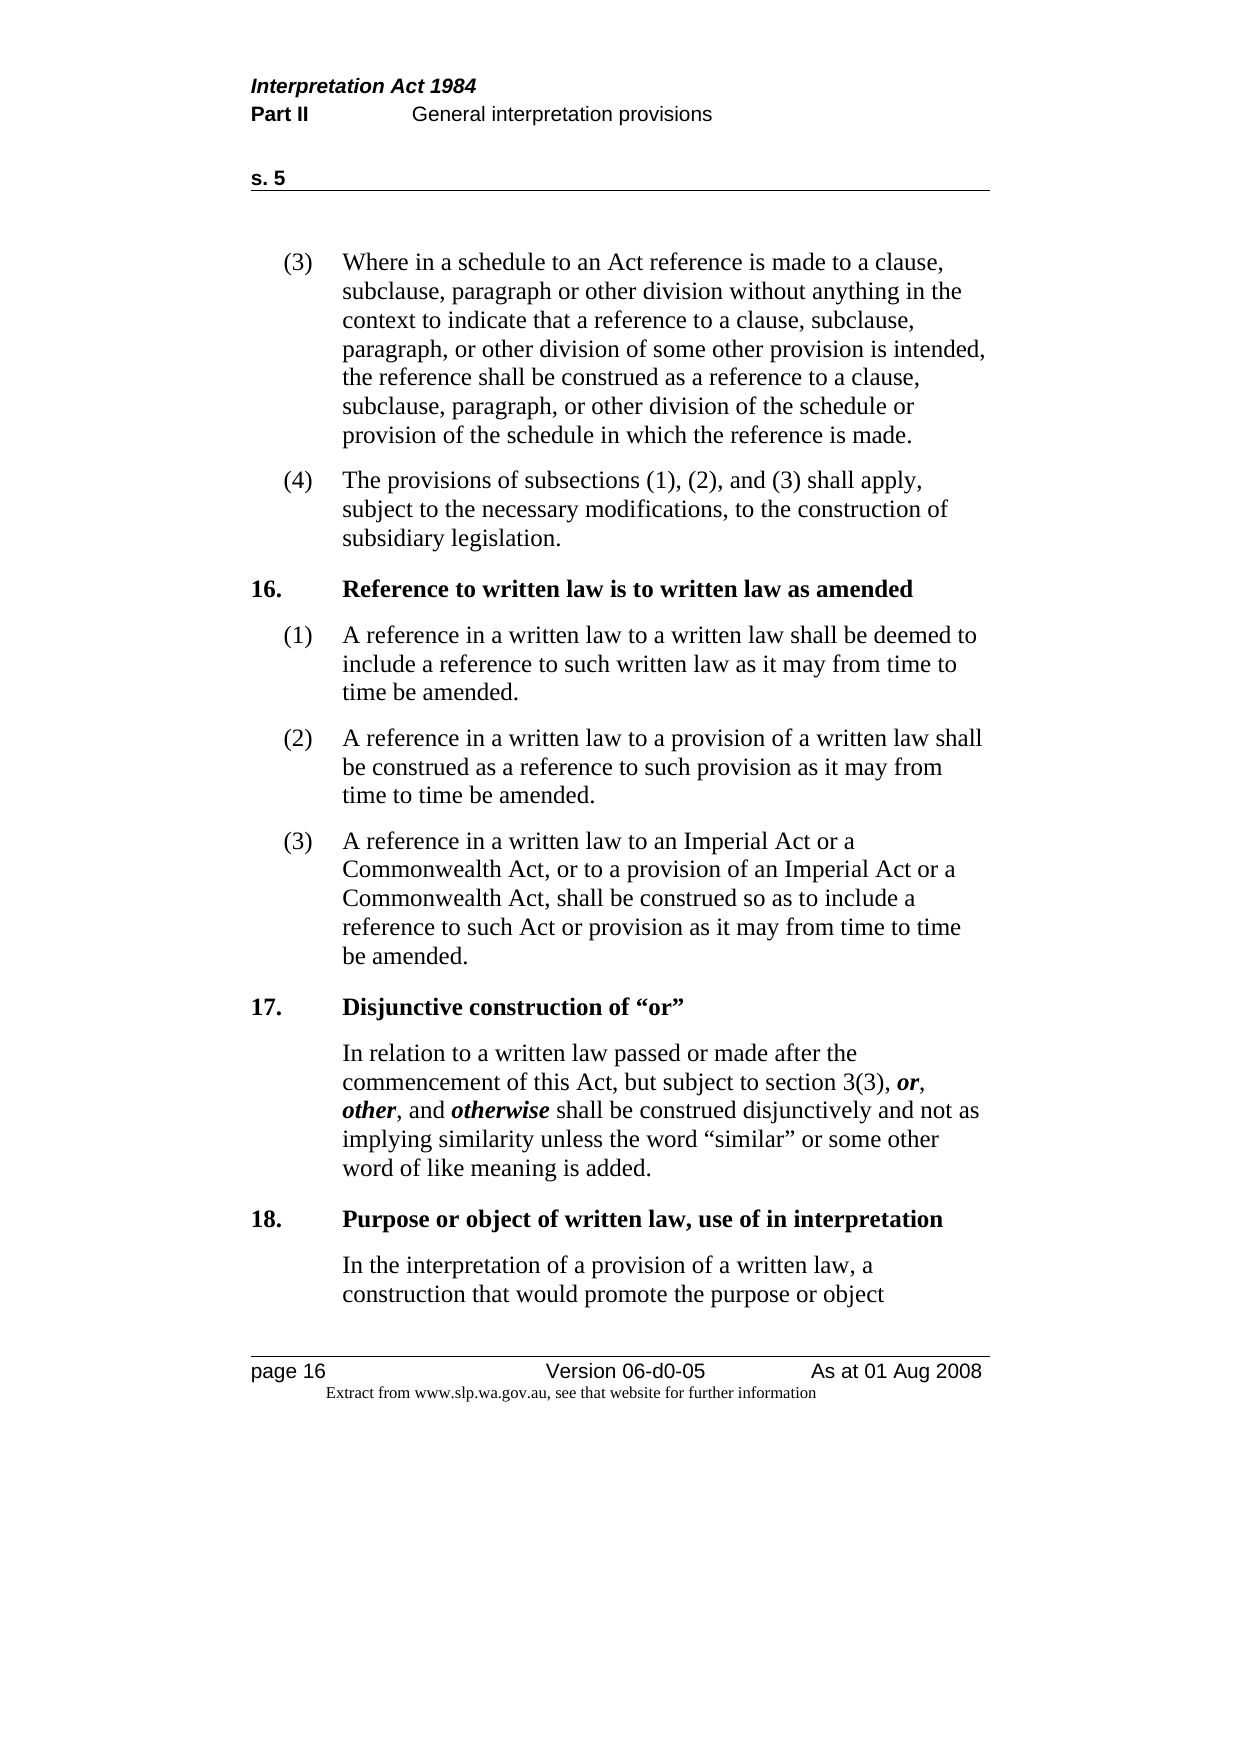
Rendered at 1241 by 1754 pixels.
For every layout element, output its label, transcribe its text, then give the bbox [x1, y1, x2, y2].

text (4) The provisions of subsections (1), (2), and (3) shall apply, subject to the necessary modifications, to the construction of subsidiary legislation. [251, 465, 990, 552]
text (2) A reference in a written law to a provision of a written law shall be construed as a reference to such provision as it may from time to time be amended. [251, 723, 990, 809]
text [251, 1250, 990, 1307]
text (1) A reference in a written law to a written law shall be deemed to include a reference to such written law as it may from time to time be amended. [251, 620, 990, 706]
text (3) Where in a schedule to an Act reference is made to a clause, subclause, paragraph or other division without anything in the context to indicate that a reference to a clause, subclause, paragraph, or other division of some other provision is intended, the reference shall be construed as a reference to a clause, subclause, paragraph, or other division of the schedule or provision of the schedule in which the reference is made. [251, 247, 990, 449]
subtitle 17. Disjunctive construction of “or” [251, 992, 990, 1021]
text In relation to a written law passed or made after the commencement of this Act, but subject to section 3(3), or, other, and otherwise shall be construed disjunctively and not as implying similarity unless the word “similar” or some other word of like meaning is added. [251, 1038, 990, 1182]
text (3) A reference in a written law to an Imperial Act or a Commonwealth Act, or to a provision of an Imperial Act or a Commonwealth Act, shall be construed so as to include a reference to such Act or provision as it may from time to time be amended. [251, 826, 990, 969]
subtitle 16. Reference to written law is to written law as amended [251, 574, 990, 603]
subtitle 18. Purpose or object of written law, use of in interpretation [251, 1204, 990, 1233]
